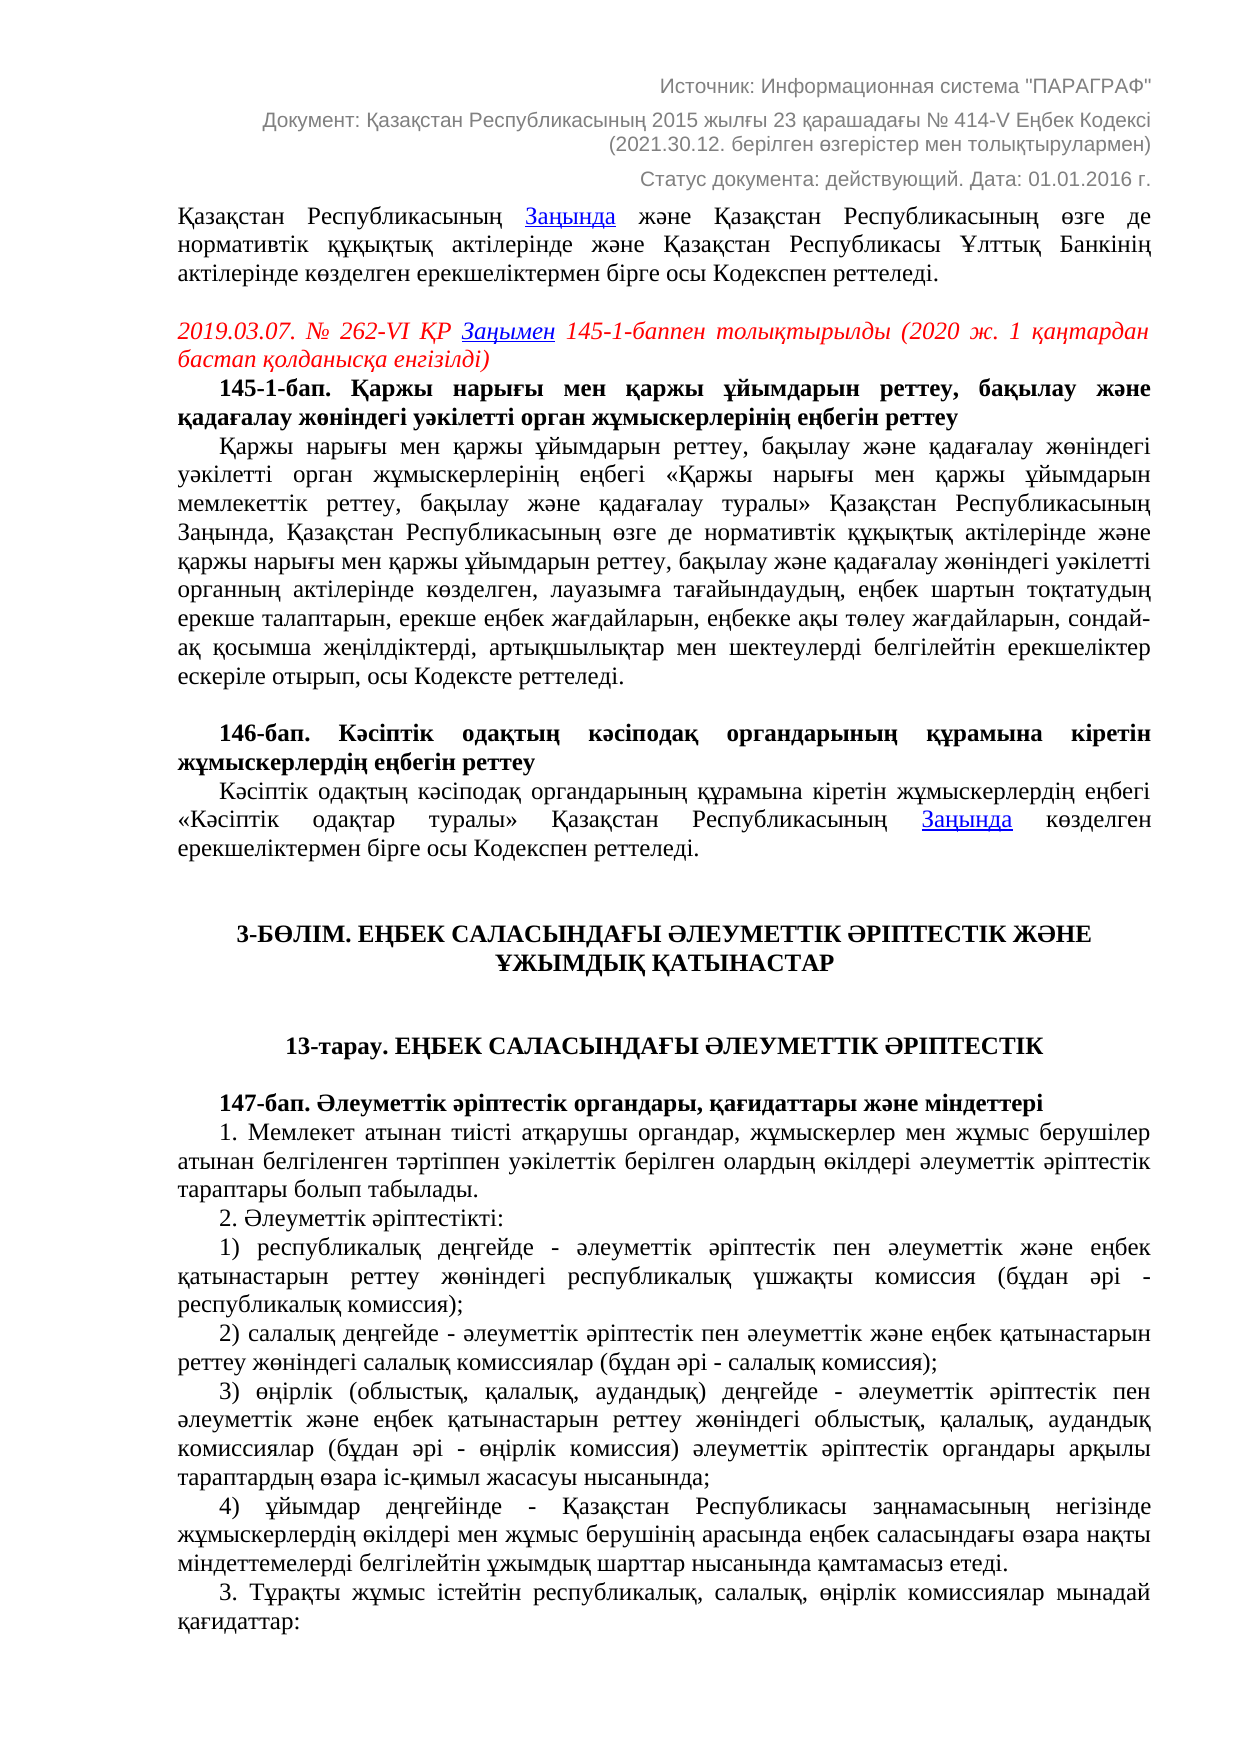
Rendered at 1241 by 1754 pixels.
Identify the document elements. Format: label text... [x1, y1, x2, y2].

text 2019.03.07. № 262-VІ ҚР Заңымен 145-1-баппен толықтырылды (2020 ж. 1 қаңтардан бастап қолданысқа енгізілді) [177, 316, 1152, 373]
text 1) республикалық деңгейде - әлеуметтік әріптестік пен әлеуметтік және еңбек қатынастарын реттеу жөніндегі республикалық үшжақты комиссия (бұдан әрі - республикалық комиссия); [177, 1232, 1152, 1318]
text 145-1-бап. Қаржы нарығы мен қаржы ұйымдарын реттеу, бақылау және қадағалау жөніндегі уәкілетті орган жұмыскерлерінің еңбегін реттеу [177, 373, 1152, 431]
text 2. Әлеуметтік әріптестікті: [177, 1203, 1152, 1232]
text 4) ұйымдар деңгейінде - Қазақстан Республикасы заңнамасының негізінде жұмыскерлердің өкілдері мен жұмыс берушінің арасында еңбек саласындағы өзара нақты міндеттемелерді белгілейтін ұжымдық шарттар нысанында қамтамасыз етеді. [177, 1491, 1152, 1577]
text 2) салалық деңгейде - әлеуметтік әріптестік пен әлеуметтік және еңбек қатынастарын реттеу жөніндегі салалық комиссиялар (бұдан әрі - салалық комиссия); [177, 1318, 1152, 1376]
text 3-БӨЛІМ. ЕҢБЕК САЛАСЫНДАҒЫ ӘЛЕУМЕТТІК ӘРІПТЕСТІК ЖӘНЕ ҰЖЫМДЫҚ ҚАТЫНАСТАР [177, 919, 1152, 977]
text 13-тарау. ЕҢБЕК САЛАСЫНДАҒЫ ӘЛЕУМЕТТІК ӘРІПТЕСТІК [177, 1031, 1152, 1059]
text Қаржы нарығы мен қаржы ұйымдарын реттеу, бақылау және қадағалау жөніндегі уәкілетті орган жұмыскерлерінің еңбегі «Қаржы нарығы мен қаржы ұйымдарын мемлекеттiк реттеу, бақылау және қадағалау туралы» Қазақстан Республикасының Заңында, Қазақстан Республикасының өзге де нормативтік құқықтық актілерінде және қаржы нарығы мен қаржы ұйымдарын реттеу, бақылау және қадағалау жөніндегі уәкілетті органның актілерінде көзделген, лауазымға тағайындаудың, еңбек шартын тоқтатудың ерекше талаптарын, ерекше еңбек жағдайларын, еңбекке ақы төлеу жағдайларын, сондай-ақ қосымша жеңілдіктерді, артықшылықтар мен шектеулерді белгілейтін ерекшеліктер ескеріле отырып, осы Кодексте реттеледі. [177, 431, 1152, 689]
text 3. Тұрақты жұмыс істейтін республикалық, салалық, өңірлік комиссиялар мынадай қағидаттар: [177, 1577, 1152, 1634]
text 1. Мемлекет атынан тиісті атқарушы органдар, жұмыскерлер мен жұмыс берушілер атынан белгіленген тәртіппен уәкілеттік берілген олардың өкілдері әлеуметтік әріптестік тараптары болып табылады. [177, 1117, 1152, 1203]
text 3) өңірлік (облыстық, қалалық, аудандық) деңгейде - әлеуметтік әріптестік пен әлеуметтік және еңбек қатынастарын реттеу жөніндегі облыстық, қалалық, аудандық комиссиялар (бұдан әрі - өңірлік комиссия) әлеуметтік әріптестік органдары арқылы тараптардың өзара іс-қимыл жасасуы нысанында; [177, 1376, 1152, 1491]
text Кәсіптік одақтың кәсіподақ органдарының құрамына кіретін жұмыскерлердiң еңбегі «Кәсіптік одақтар туралы» Қазақстан Республикасының Заңында көзделген ерекшелiктермен бiрге осы Кодекспен реттеледi. [177, 776, 1152, 862]
text 146-бап. Кәсіптік одақтың кәсіподақ органдарының құрамына кіретін жұмыскерлердiң еңбегiн реттеу [177, 718, 1152, 776]
text 147-бап. Әлеуметтік әріптестік органдары, қағидаттары және міндеттері [177, 1088, 1152, 1117]
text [177, 201, 1152, 287]
